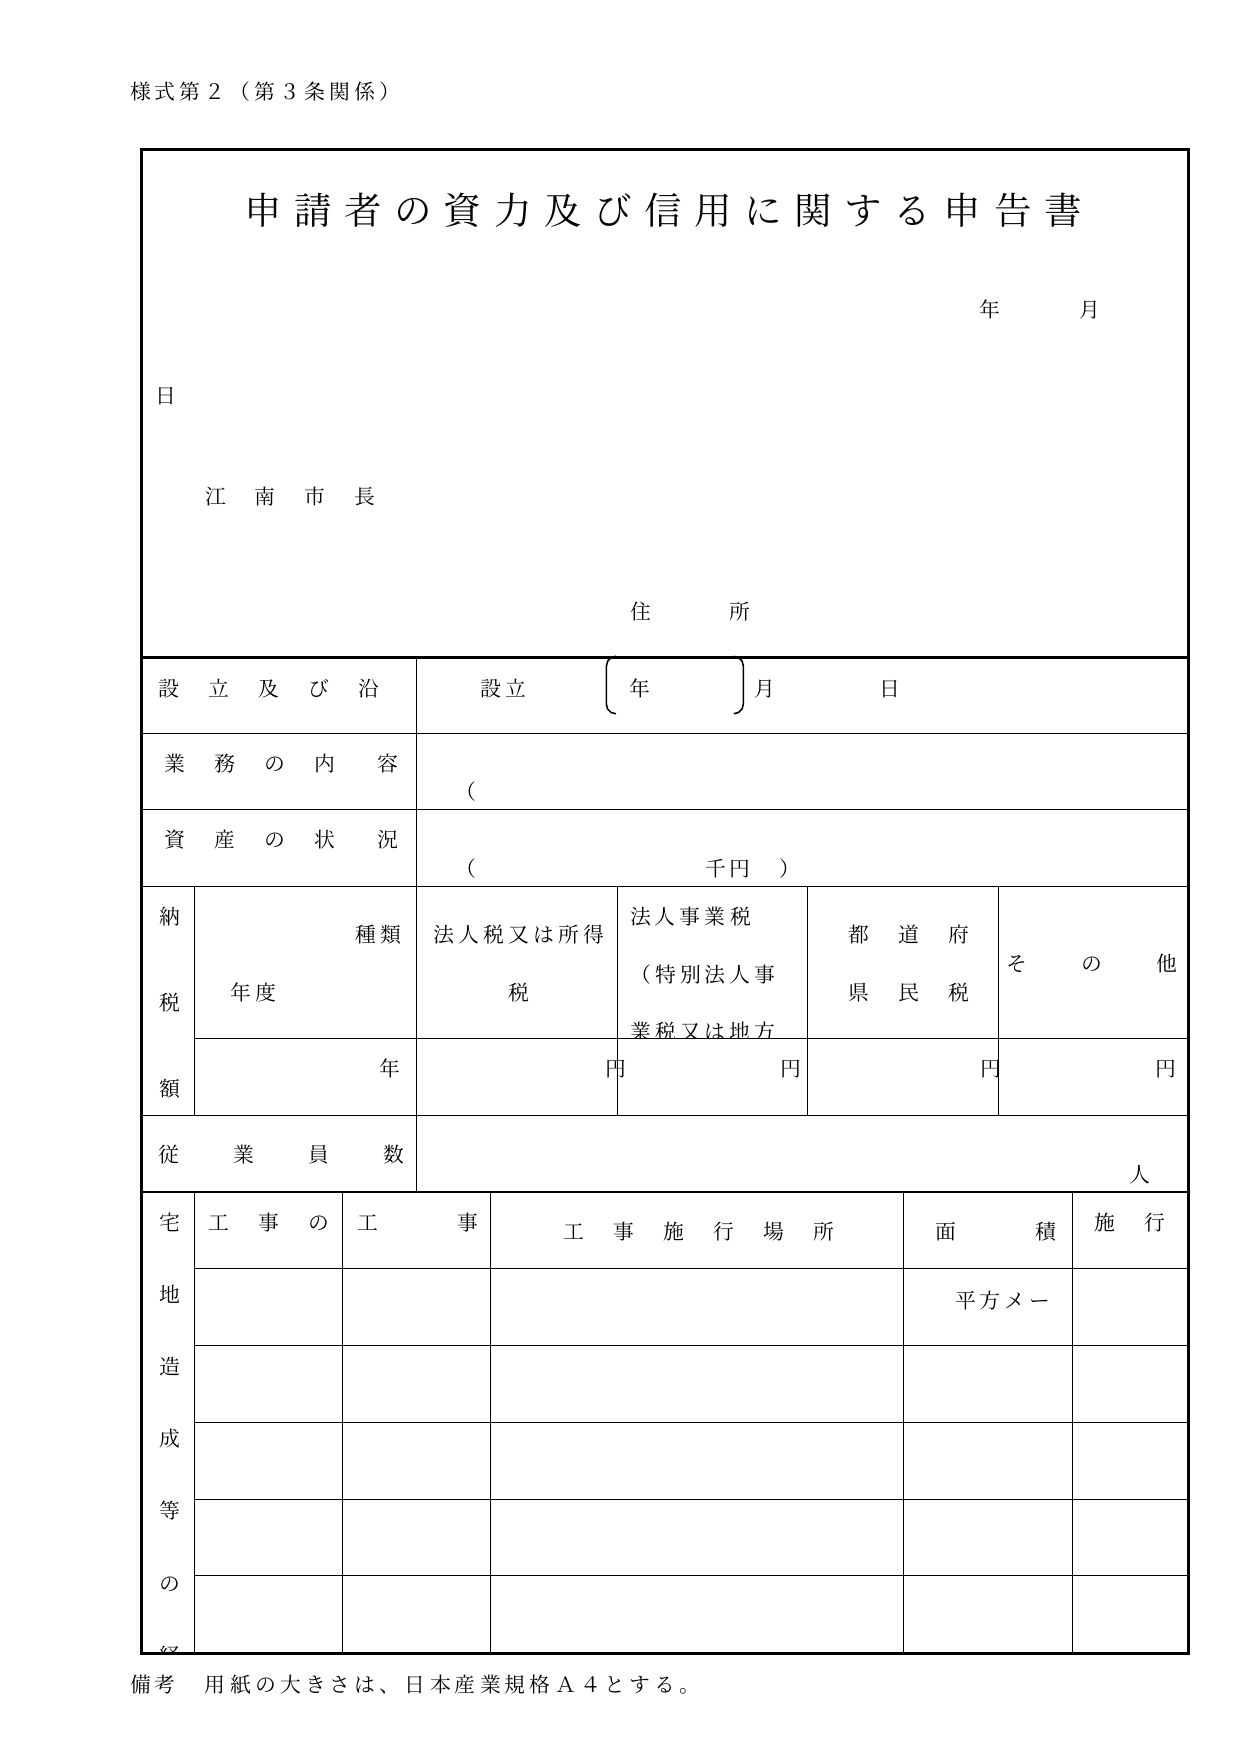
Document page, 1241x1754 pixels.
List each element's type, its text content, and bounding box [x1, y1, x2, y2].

table_cell そ の 他 [999, 887, 1187, 1038]
table_cell [195, 1500, 342, 1575]
table_cell 資産の状況 （資本金） [143, 810, 416, 886]
table_cell [1073, 1346, 1187, 1422]
table_cell [904, 1423, 1072, 1498]
table_cell [491, 1346, 903, 1422]
table_cell （ 千円 ） [417, 810, 1187, 886]
table_cell [904, 1346, 1072, 1422]
table_cell 平方メートル [904, 1269, 1072, 1345]
table_cell 円 [808, 1039, 998, 1115]
table_cell [491, 1423, 903, 1498]
table_cell 円 [999, 1039, 1187, 1115]
table_cell [343, 1269, 490, 1345]
table_cell [1073, 1423, 1187, 1498]
text 様式第２（第３条関係） [130, 62, 1155, 119]
table_cell 工 事 施 行 場 所 [491, 1193, 903, 1268]
table_cell 設立 年 月 日 [417, 659, 1187, 732]
table_cell [1073, 1576, 1187, 1652]
table_cell （ ） [417, 734, 1187, 809]
table_cell 納 税 額 [143, 887, 194, 1115]
table_cell 種類 年度 [195, 887, 416, 1038]
table_cell 工 事 の 名 称 [195, 1193, 342, 1268]
table_cell 都 道 府 県 民 税 [808, 887, 998, 1038]
table_cell 年度 （前年度） [195, 1039, 416, 1115]
table_cell [343, 1346, 490, 1422]
text 備考 用紙の大きさは、日本産業規格Ａ４とする。 [130, 1655, 1155, 1712]
table_cell [904, 1500, 1072, 1575]
table_cell 法人事業税（特別法人事業税又は地方法人特別税を含む。）又は個人事業税 [618, 887, 807, 1038]
table_cell [343, 1423, 490, 1498]
table_header 申請者の資力及び信用に関する申告書 年 月 日 江 南 市 長 住 所 氏 名 名称及び 代表者氏名 次のとおり、申告します。 [143, 151, 1187, 656]
table_cell [491, 1576, 903, 1652]
table_cell 法人税又は所得税 [417, 887, 617, 1038]
table_cell 施 行 年 度 [1073, 1193, 1187, 1268]
table_cell [195, 1346, 342, 1422]
table_cell 円 [417, 1039, 617, 1115]
table_cell [1073, 1500, 1187, 1575]
table_cell 面 積 [904, 1193, 1072, 1268]
table_cell [195, 1576, 342, 1652]
table_cell [1073, 1269, 1187, 1345]
table_cell [491, 1269, 903, 1345]
table_cell [343, 1576, 490, 1652]
table_cell [195, 1269, 342, 1345]
table_cell 業務の内容 （ 法令による登録等 ） [143, 734, 416, 809]
table_cell [343, 1500, 490, 1575]
table_cell 従 業 員 数 [143, 1116, 416, 1191]
table_cell 工 事 施 行 者 [343, 1193, 490, 1268]
table_cell 宅 地 造 成 等 の 経 歴 [143, 1193, 194, 1652]
table_cell 人 [417, 1116, 1187, 1191]
table_cell [195, 1423, 342, 1498]
table_cell 設立及び沿革 [143, 659, 416, 732]
table_cell [904, 1576, 1072, 1652]
table_cell [491, 1500, 903, 1575]
table_cell 円 [618, 1039, 807, 1115]
